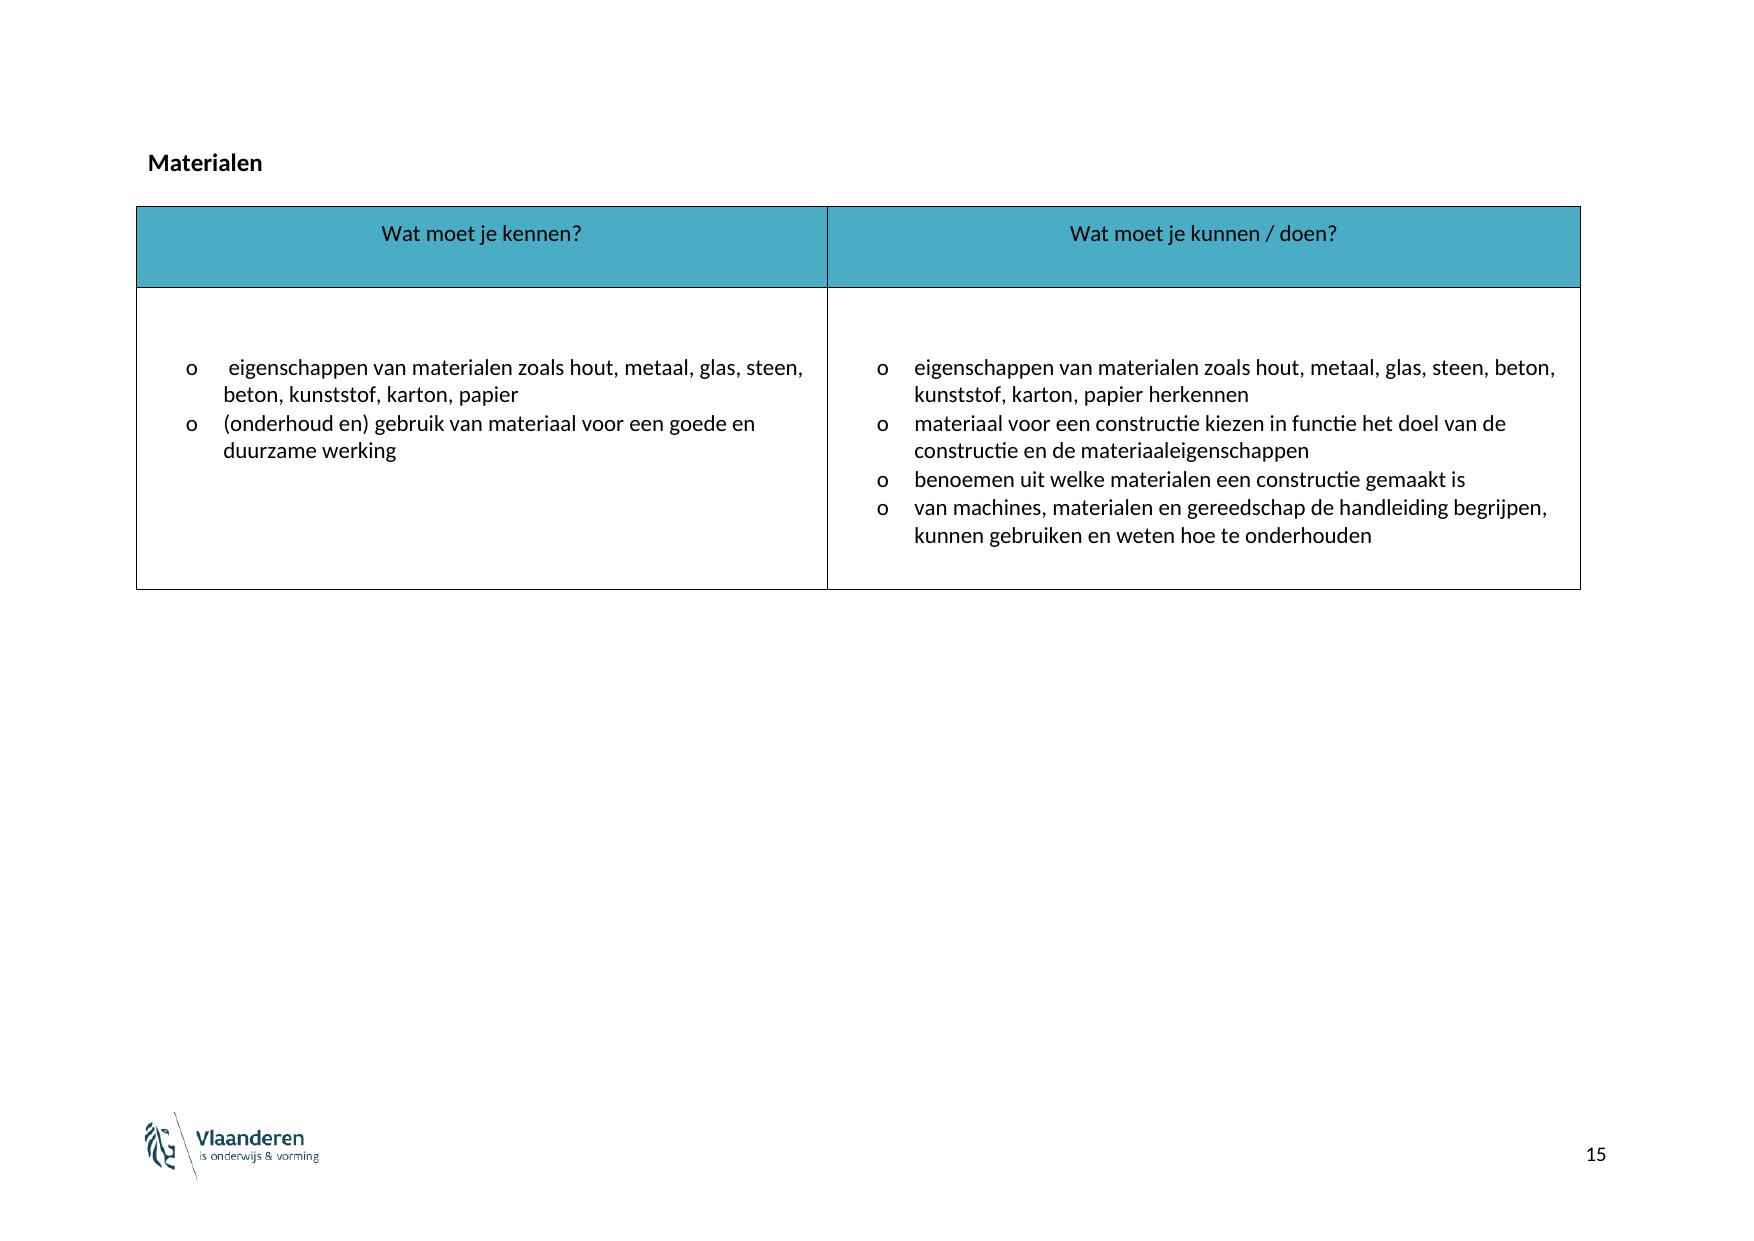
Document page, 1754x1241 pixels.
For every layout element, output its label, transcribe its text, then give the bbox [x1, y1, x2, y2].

table_header Wat moet je kunnen / doen? [828, 207, 1580, 287]
picture [144, 1112, 327, 1180]
table_cell eigenschappen van materialen zoals hout, metaal, glas, steen, beton, kunststof, karton, papier (onderhoud en) gebruik van materiaal voor een goede en duurzame werking [137, 288, 827, 588]
table_cell eigenschappen van materialen zoals hout, metaal, glas, steen, beton, kunststof, karton, papier herkennen materiaal voor een constructie kiezen in functie het doel van de constructie en de materiaaleigenschappen benoemen uit welke materialen een constructie gemaakt is van machines, materialen en gereedschap de handleiding begrijpen, kunnen gebruiken en weten hoe te onderhouden [828, 288, 1580, 588]
table_header Wat moet je kennen? [137, 207, 827, 287]
text Materialen [148, 148, 1606, 178]
